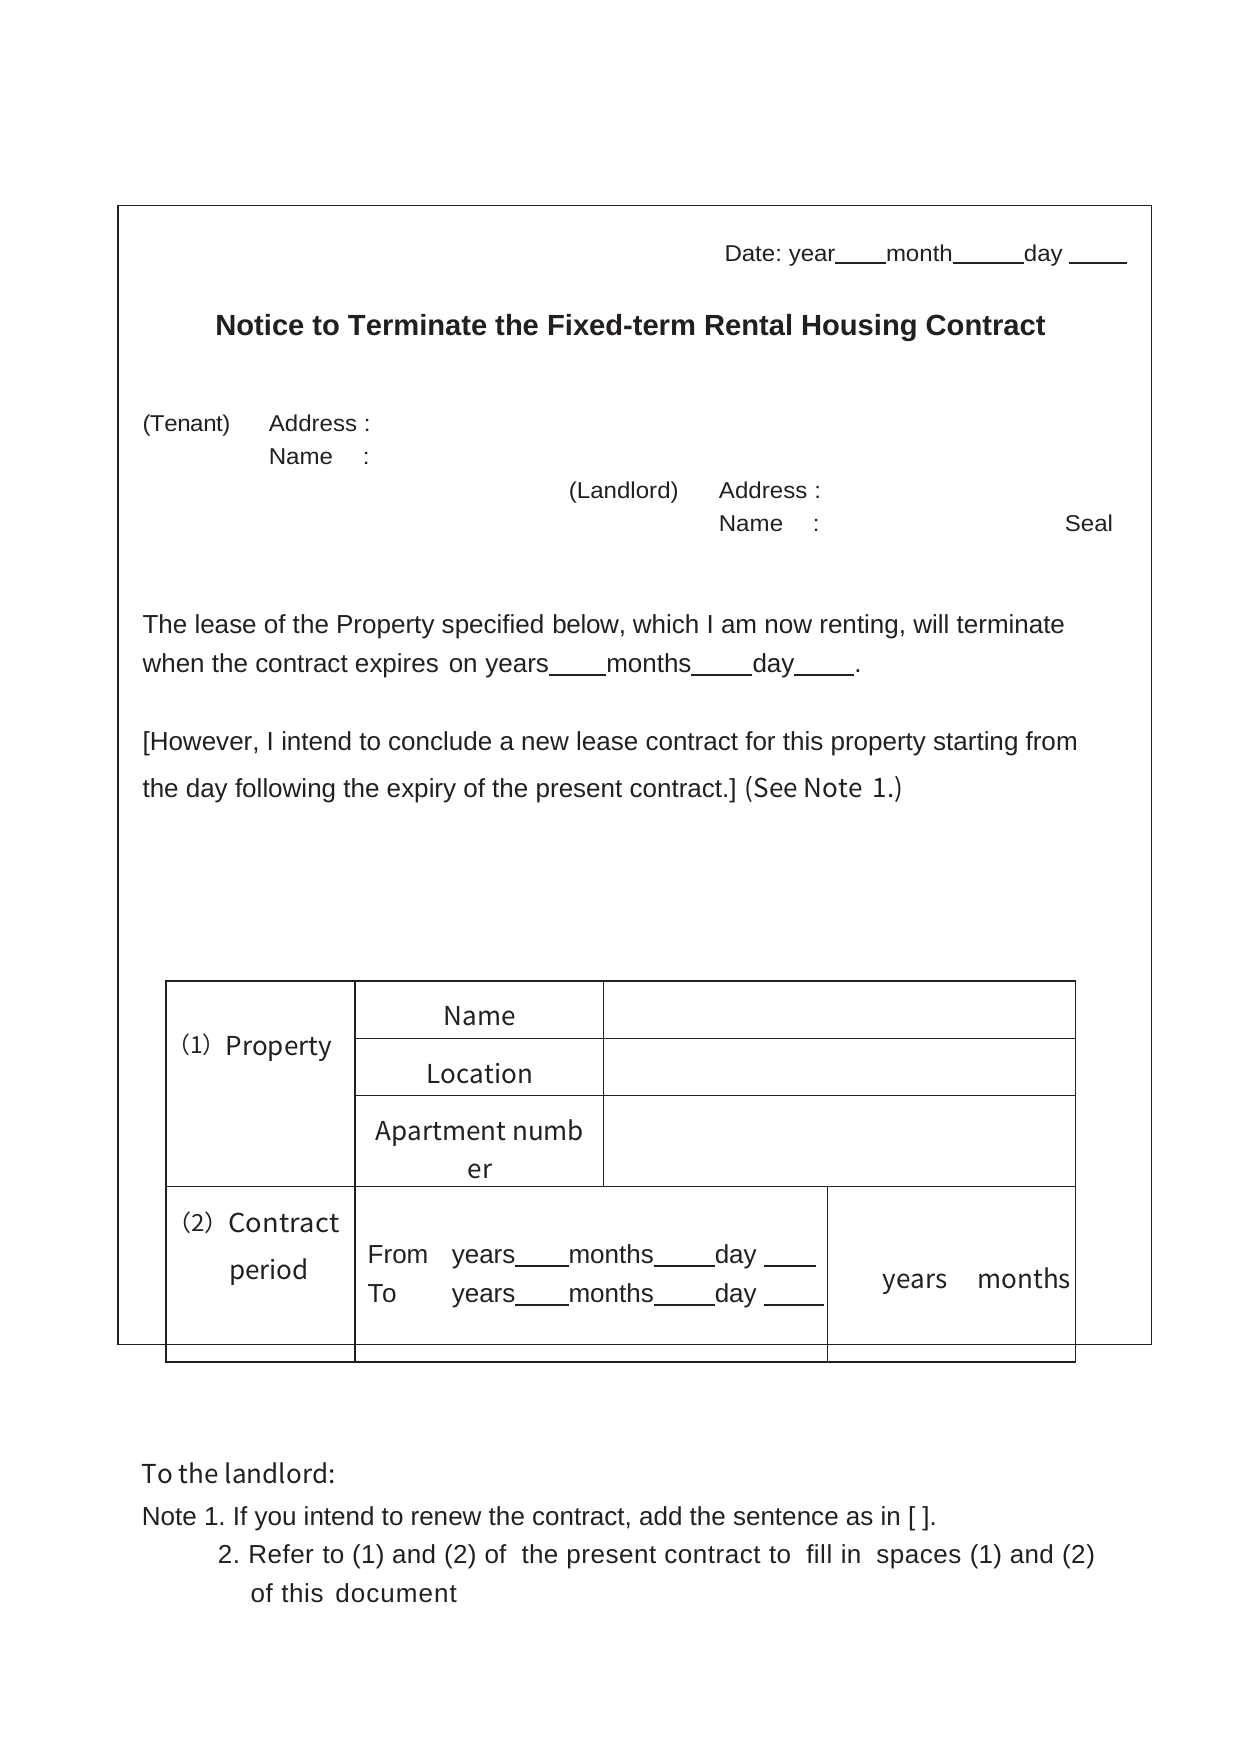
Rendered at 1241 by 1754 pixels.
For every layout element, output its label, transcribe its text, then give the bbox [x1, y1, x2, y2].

text Date: year month day [724, 239, 1140, 266]
table_cell From years months day To years months day [356, 1187, 827, 1361]
table_cell years months [828, 1187, 1075, 1361]
table_header （1）Property [167, 982, 354, 1186]
table_cell Apartment number [356, 1096, 603, 1186]
table_header Name [356, 982, 603, 1038]
text (Landlord) Address : [569, 477, 1140, 503]
table_header [604, 982, 1075, 1038]
text The lease of the Property specified below, which I am now renting, will terminate when the contract expires on years months day . [142, 609, 1115, 678]
table_cell （2）Contract period [167, 1187, 354, 1361]
text Notice to Terminate the Fixed-term Rental Housing Contract [215, 308, 1140, 342]
table_cell [604, 1096, 1075, 1186]
text To the landlord: [142, 1453, 1140, 1491]
table_cell Location [356, 1039, 603, 1095]
table_cell [604, 1039, 1075, 1095]
text (Tenant) Address : [142, 410, 1140, 436]
text Name : [269, 443, 1140, 469]
text Note 1. If you intend to renew the contract, add the sentence as in [ ]. [142, 1501, 1140, 1530]
text 2. Refer to (1) and (2) of the present contract to fill in spaces (1) and (2) of this document [218, 1539, 1115, 1608]
text Name : Seal [719, 510, 1140, 536]
text [However, I intend to conclude a new lease contract for this property starting from the day following the expiry of the present contract.] (See Note 1.) [142, 726, 1115, 805]
